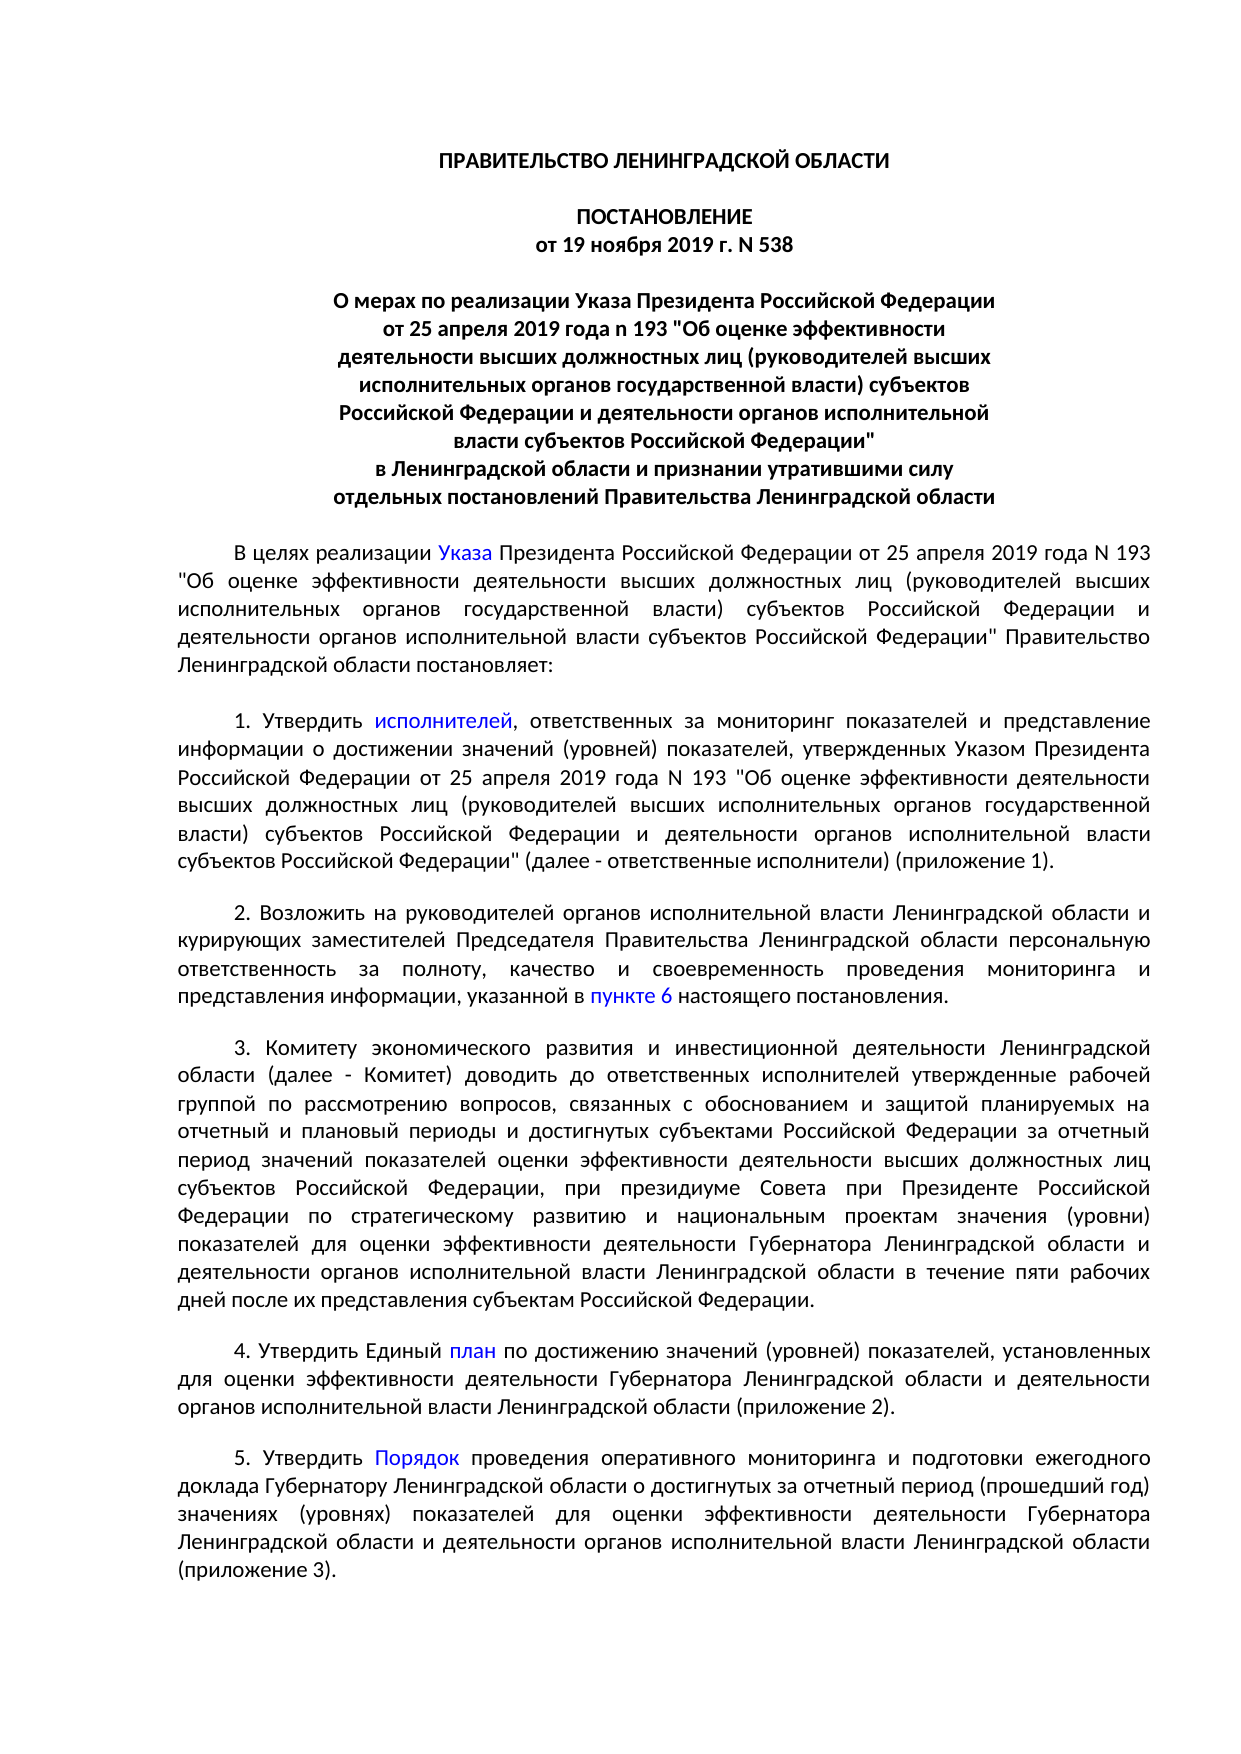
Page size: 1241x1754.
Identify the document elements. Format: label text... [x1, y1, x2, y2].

text 4. Утвердить Единый план по достижению значений (уровней) показателей, установленных для оценки эффективности деятельности Губернатора Ленинградской области и деятельности органов исполнительной власти Ленинградской области (приложение 2). [177, 1336, 1152, 1420]
title деятельности высших должностных лиц (руководителей высших [177, 342, 1152, 370]
title О мерах по реализации Указа Президента Российской Федерации [177, 286, 1152, 314]
title Российской Федерации и деятельности органов исполнительной [177, 398, 1152, 426]
text 3. Комитету экономического развития и инвестиционной деятельности Ленинградской области (далее - Комитет) доводить до ответственных исполнителей утвержденные рабочей группой по рассмотрению вопросов, связанных с обоснованием и защитой планируемых на отчетный и плановый периоды и достигнутых субъектами Российской Федерации за отчетный период значений показателей оценки эффективности деятельности высших должностных лиц субъектов Российской Федерации, при президиуме Совета при Президенте Российской Федерации по стратегическому развитию и национальным проектам значения (уровни) показателей для оценки эффективности деятельности Губернатора Ленинградской области и деятельности органов исполнительной власти Ленинградской области в течение пяти рабочих дней после их представления субъектам Российской Федерации. [177, 1033, 1152, 1313]
title отдельных постановлений Правительства Ленинградской области [177, 482, 1152, 510]
text 2. Возложить на руководителей органов исполнительной власти Ленинградской области и курирующих заместителей Председателя Правительства Ленинградской области персональную ответственность за полноту, качество и своевременность проведения мониторинга и представления информации, указанной в пункте 6 настоящего постановления. [177, 898, 1152, 1010]
title ПОСТАНОВЛЕНИЕ [177, 202, 1152, 230]
title в Ленинградской области и признании утратившими силу [177, 454, 1152, 482]
text 1. Утвердить исполнителей, ответственных за мониторинг показателей и представление информации о достижении значений (уровней) показателей, утвержденных Указом Президента Российской Федерации от 25 апреля 2019 года N 193 "Об оценке эффективности деятельности высших должностных лиц (руководителей высших исполнительных органов государственной власти) субъектов Российской Федерации и деятельности органов исполнительной власти субъектов Российской Федерации" (далее - ответственные исполнители) (приложение 1). [177, 707, 1152, 875]
text 5. Утвердить Порядок проведения оперативного мониторинга и подготовки ежегодного доклада Губернатору Ленинградской области о достигнутых за отчетный период (прошедший год) значениях (уровнях) показателей для оценки эффективности деятельности Губернатора Ленинградской области и деятельности органов исполнительной власти Ленинградской области (приложение 3). [177, 1443, 1152, 1583]
title от 19 ноября 2019 г. N 538 [177, 230, 1152, 258]
text В целях реализации Указа Президента Российской Федерации от 25 апреля 2019 года N 193 "Об оценке эффективности деятельности высших должностных лиц (руководителей высших исполнительных органов государственной власти) субъектов Российской Федерации и деятельности органов исполнительной власти субъектов Российской Федерации" Правительство Ленинградской области постановляет: [177, 538, 1152, 678]
title ПРАВИТЕЛЬСТВО ЛЕНИНГРАДСКОЙ ОБЛАСТИ [177, 146, 1152, 174]
title власти субъектов Российской Федерации" [177, 426, 1152, 454]
title исполнительных органов государственной власти) субъектов [177, 370, 1152, 398]
title от 25 апреля 2019 года n 193 "Об оценке эффективности [177, 314, 1152, 342]
